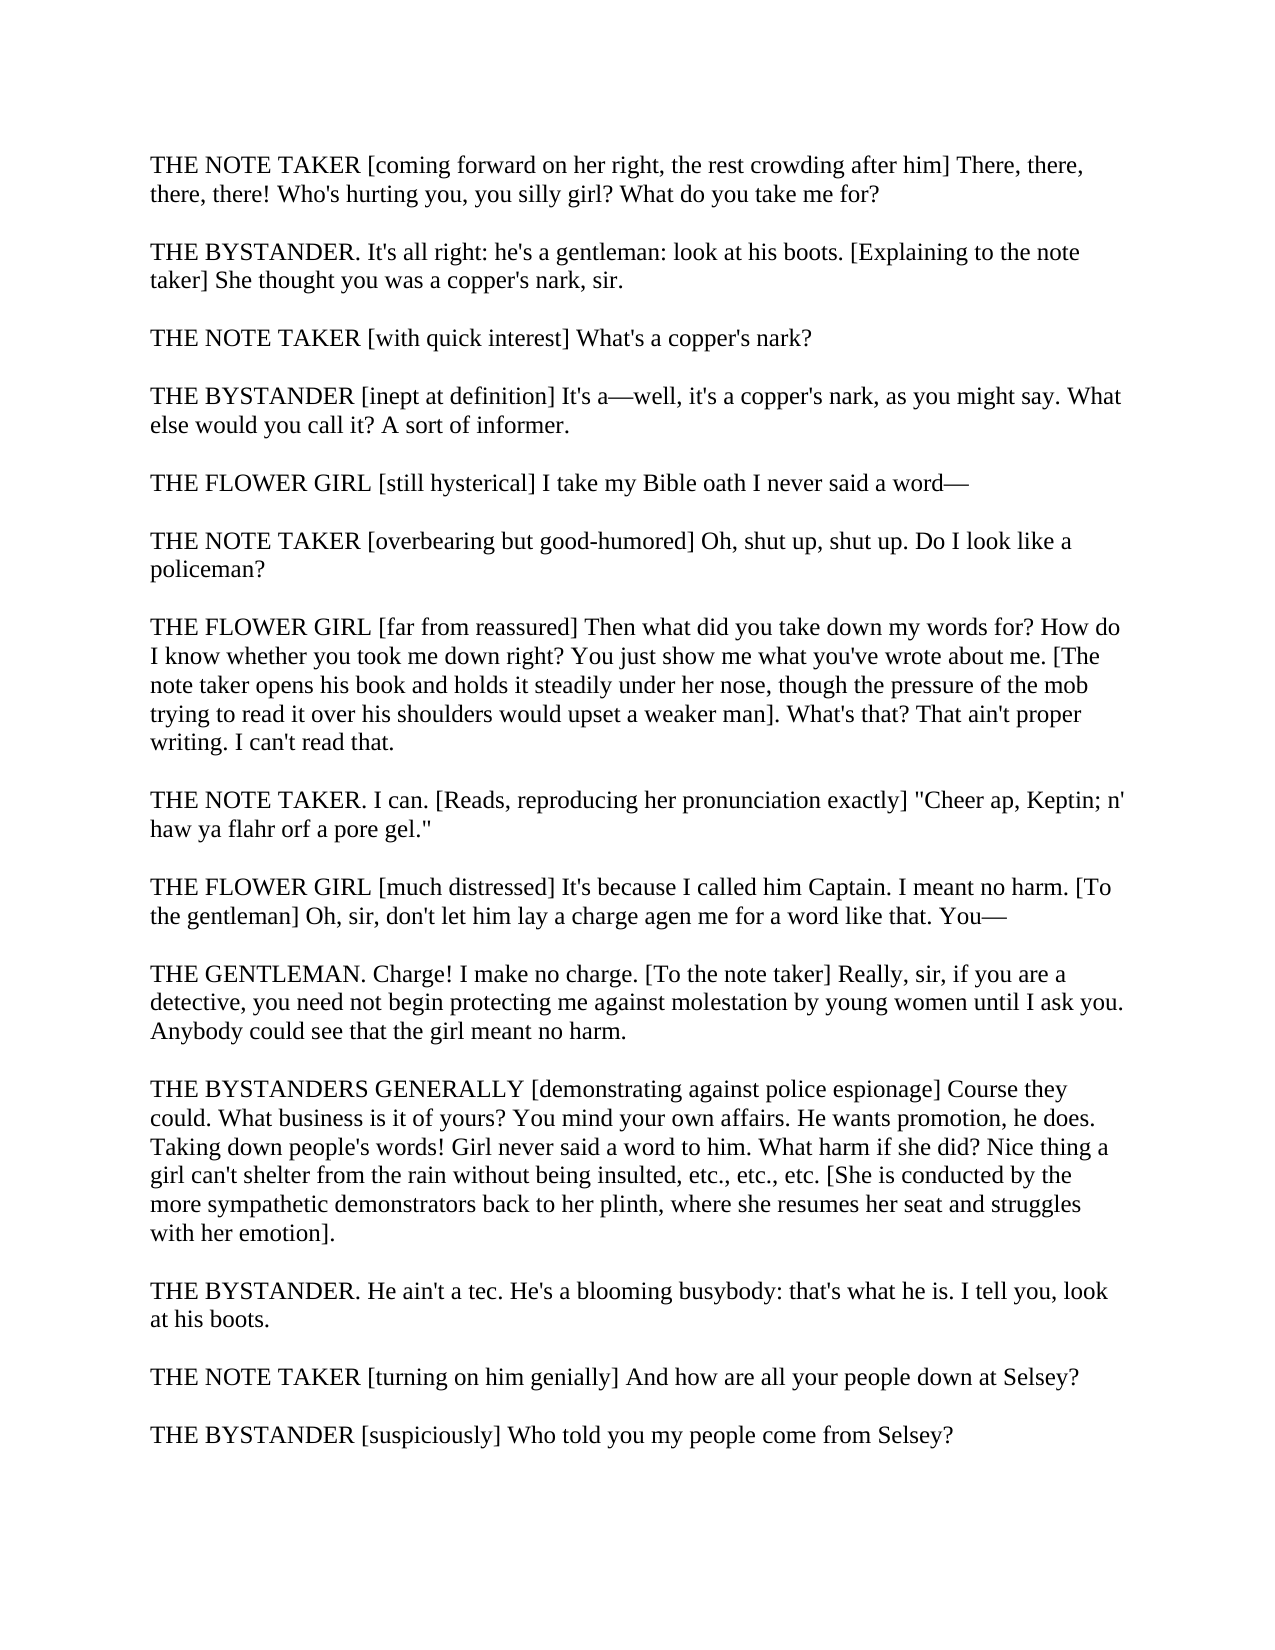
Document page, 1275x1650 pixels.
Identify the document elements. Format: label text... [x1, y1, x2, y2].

text THE BYSTANDER. It's all right: he's a gentleman: look at his boots. [Explaining to the note taker] She thought you was a copper's nark, sir. [150, 237, 1125, 294]
text THE GENTLEMAN. Charge! I make no charge. [To the note taker] Really, sir, if you are a detective, you need not begin protecting me against molestation by young women until I ask you. Anybody could see that the girl meant no harm. [150, 959, 1125, 1045]
text THE NOTE TAKER [overbearing but good-humored] Oh, shut up, shut up. Do I look like a policeman? [150, 526, 1125, 583]
text THE BYSTANDER [suspiciously] Who told you my people come from Selsey? [150, 1420, 1125, 1449]
text THE BYSTANDER. He ain't a tec. He's a blooming busybody: that's what he is. I tell you, look at his boots. [150, 1276, 1125, 1333]
text THE FLOWER GIRL [far from reassured] Then what did you take down my words for? How do I know whether you took me down right? You just show me what you've wrote about me. [The note taker opens his book and holds it steadily under her nose, though the pressure of the mob trying to read it over his shoulders would upset a weaker man]. What's that? That ain't proper writing. I can't read that. [150, 612, 1125, 756]
text THE NOTE TAKER [turning on him genially] And how are all your people down at Selsey? [150, 1362, 1125, 1391]
text THE NOTE TAKER [with quick interest] What's a copper's nark? [150, 323, 1125, 352]
text THE NOTE TAKER. I can. [Reads, reproducing her pronunciation exactly] "Cheer ap, Keptin; n' haw ya flahr orf a pore gel." [150, 785, 1125, 843]
text THE FLOWER GIRL [much distressed] It's because I called him Captain. I meant no harm. [To the gentleman] Oh, sir, don't let him lay a charge agen me for a word like that. You— [150, 872, 1125, 929]
text THE BYSTANDERS GENERALLY [demonstrating against police espionage] Course they could. What business is it of yours? You mind your own affairs. He wants promotion, he does. Taking down people's words! Girl never said a word to him. What harm if she did? Nice thing a girl can't shelter from the rain without being insulted, etc., etc., etc. [She is conducted by the more sympathetic demonstrators back to her plinth, where she resumes her seat and struggles with her emotion]. [150, 1074, 1125, 1247]
text THE BYSTANDER [inept at definition] It's a—well, it's a copper's nark, as you might say. What else would you call it? A sort of informer. [150, 381, 1125, 439]
text THE NOTE TAKER [coming forward on her right, the rest crowding after him] There, there, there, there! Who's hurting you, you silly girl? What do you take me for? [150, 150, 1125, 207]
text THE FLOWER GIRL [still hysterical] I take my Bible oath I never said a word— [150, 468, 1125, 497]
